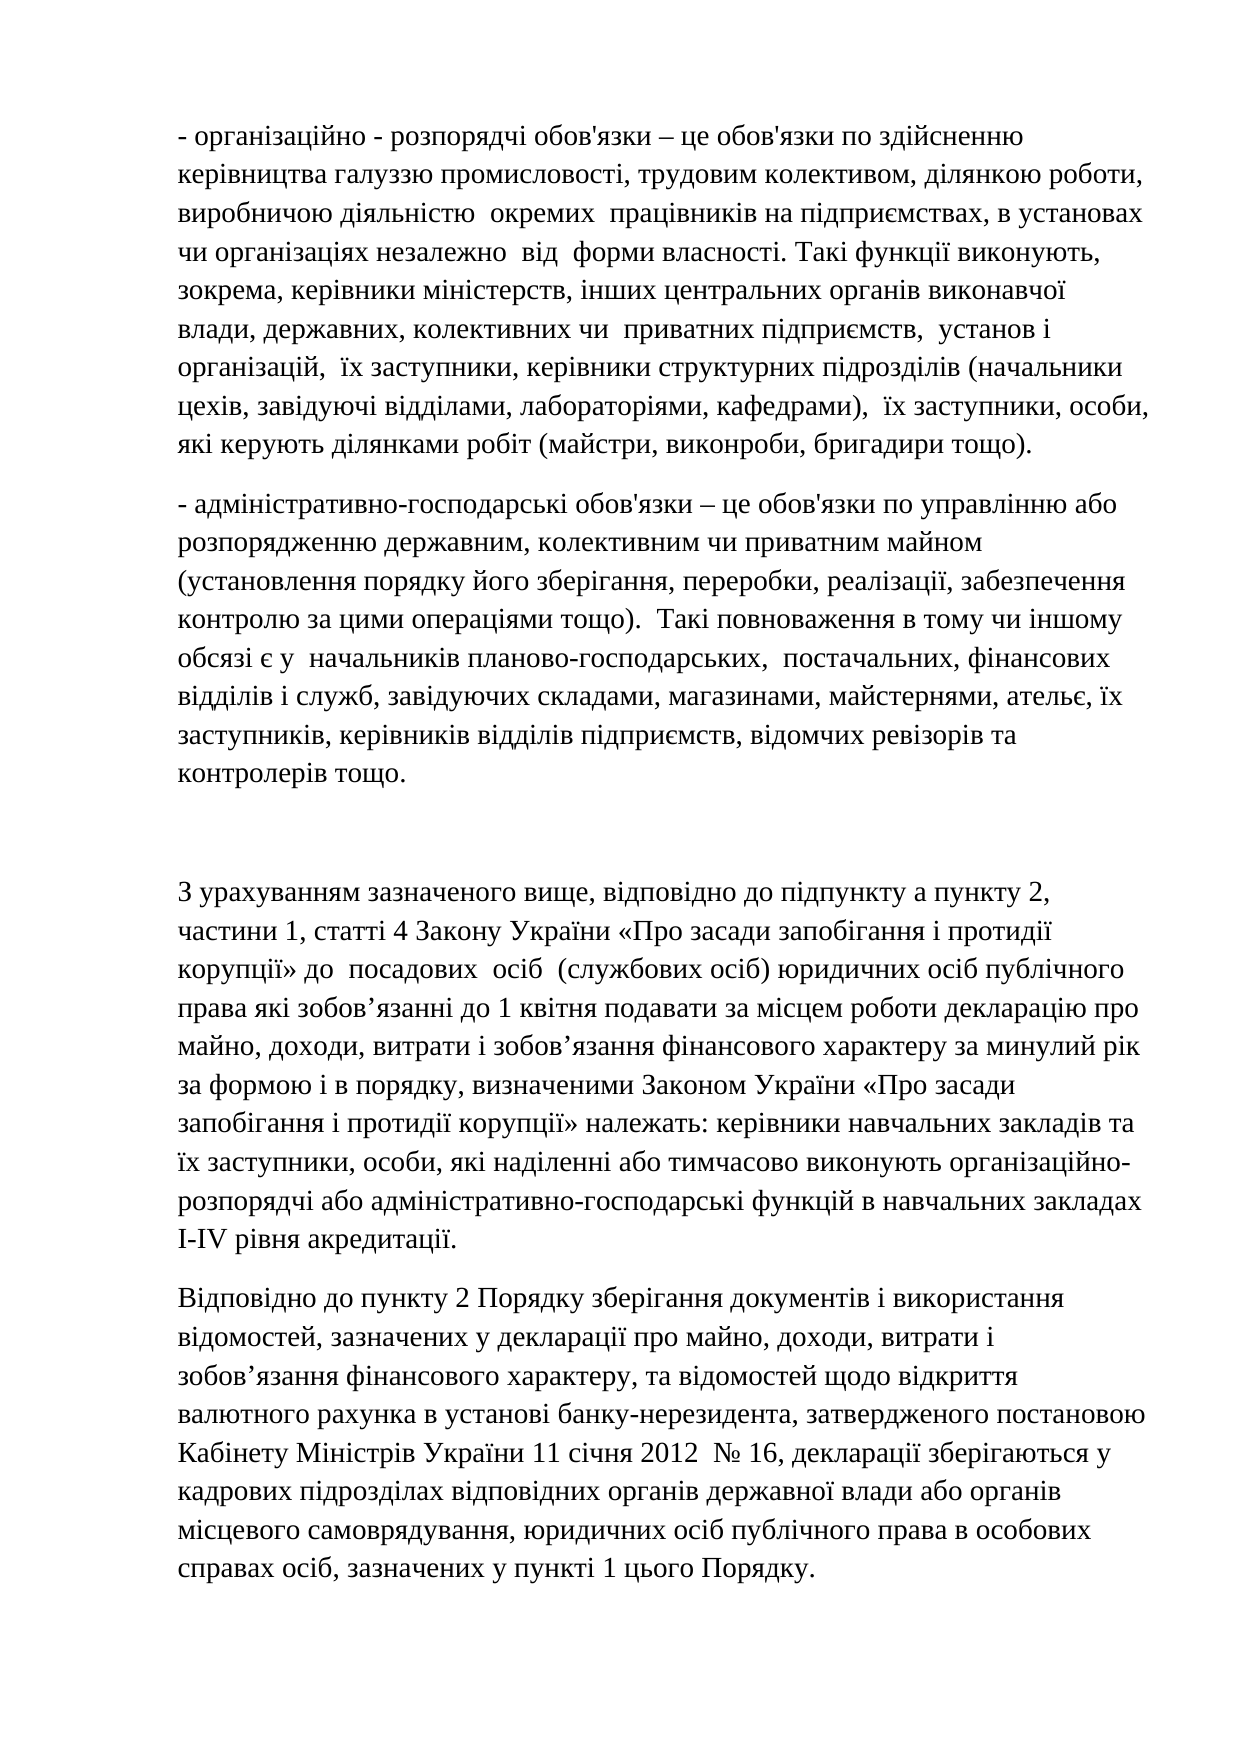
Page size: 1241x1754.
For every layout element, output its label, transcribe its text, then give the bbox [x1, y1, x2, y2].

text З урахуванням зазначеного вище, відповідно до підпункту а пункту 2, частини 1, статті 4 Закону України «Про засади запобігання і протидії корупції» до посадових осіб (службових осіб) юридичних осіб публічного права які зобов’язанні до 1 квітня подавати за місцем роботи декларацію про майно, доходи, витрати і зобов’язання фінансового характеру за минулий рік за формою і в порядку, визначеними Законом України «Про засади запобігання і протидії корупції» належать: керівники навчальних закладів та їх заступники, особи, які наділенні або тимчасово виконують організаційно-розпорядчі або адміністративно-господарські функцій в навчальних закладах I-IV рівня акредитації. [177, 874, 1152, 1255]
text - адміністративно-господарські обов'язки – це обов'язки по управлінню або розпорядженню державним, колективним чи приватним майном (установлення порядку його зберігання, переробки, реалізації, забезпечення контролю за цими операціями тощо). Такі повноваження в тому чи іншому обсязі є у начальників планово-господарських, постачальних, фінансових відділів і служб, завідуючих складами, магазинами, майстернями, ательє, їх заступників, керівників відділів підприємств, відомчих ревізорів та контролерів тощо. [177, 486, 1152, 789]
text - організаційно - розпорядчі обов'язки – це обов'язки по здійсненню керівництва галуззю промисловості, трудовим колективом, ділянкою роботи, виробничою діяльністю окремих працівників на підприємствах, в установах чи організаціях незалежно від форми власності. Такі функції виконують, зокрема, керівники міністерств, інших центральних органів виконавчої влади, державних, колективних чи приватних підприємств, установ і організацій, їх заступники, керівники структурних підрозділів (начальники цехів, завідуючі відділами, лабораторіями, кафедрами), їх заступники, особи, які керують ділянками робіт (майстри, виконроби, бригадири тощо). [177, 118, 1152, 460]
text Відповідно до пункту 2 Порядку зберігання документів і використання відомостей, зазначених у декларації про майно, доходи, витрати і зобов’язання фінансового характеру, та відомостей щодо відкриття валютного рахунка в установі банку-нерезидента, затвердженого постановою Кабінету Міністрів України 11 січня 2012 № 16, декларації зберігаються у кадрових підрозділах відповідних органів державної влади або органів місцевого самоврядування, юридичних осіб публічного права в особових справах осіб, зазначених у пункті 1 цього Порядку. [177, 1281, 1152, 1584]
